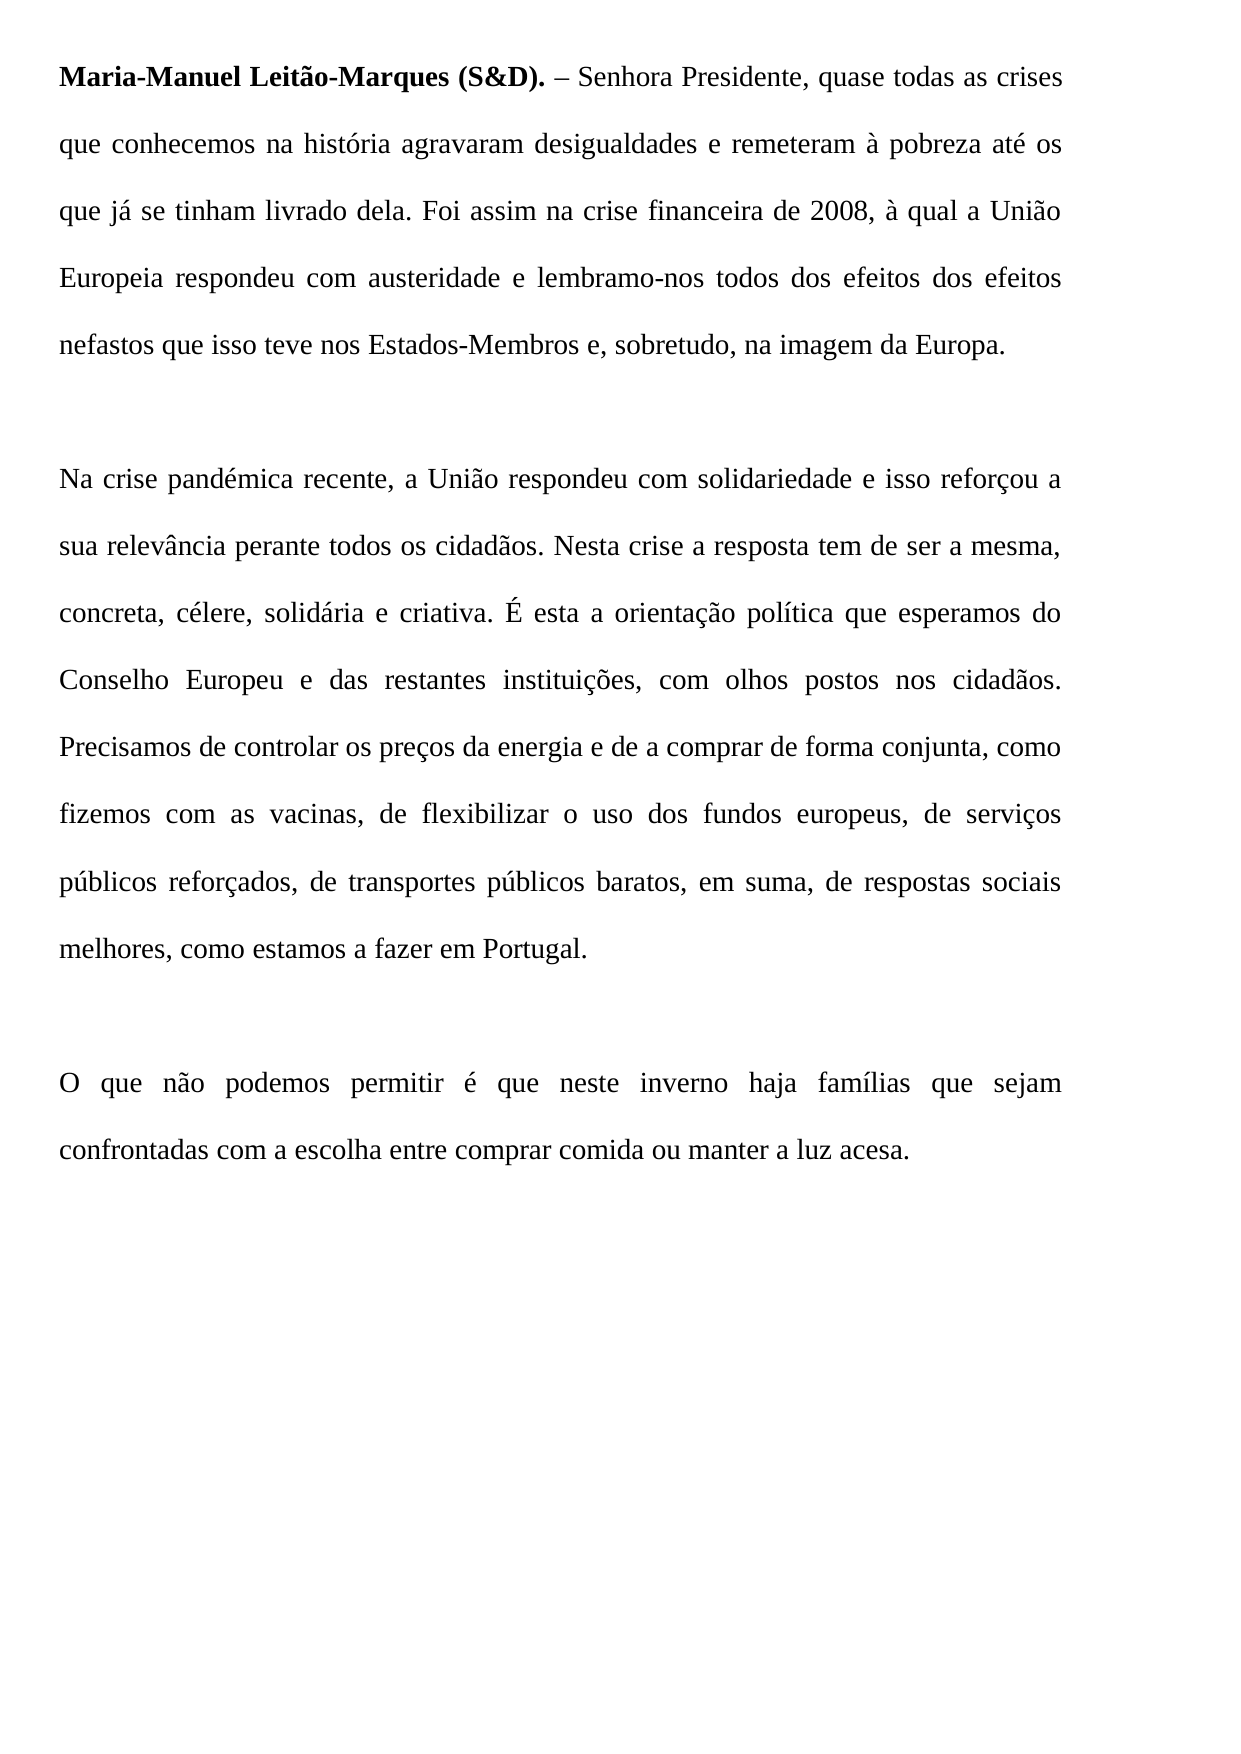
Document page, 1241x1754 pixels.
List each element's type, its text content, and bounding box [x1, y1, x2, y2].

text Maria-Manuel Leitão-Marques (S&D). – Senhora Presidente, quase todas as crises que conhecemos na história agravaram desigualdades e remeteram à pobreza até os que já se tinham livrado dela. Foi assim na crise financeira de 2008, à qual a União Europeia respondeu com austeridade e lembramo-nos todos dos efeitos dos efeitos nefastos que isso teve nos Estados-Membros e, sobretudo, na imagem da Europa. [59, 59, 1063, 361]
text O que não podemos permitir é que neste inverno haja famílias que sejam confrontadas com a escolha entre comprar comida ou manter a luz acesa. [59, 1065, 1063, 1166]
text Na crise pandémica recente, a União respondeu com solidariedade e isso reforçou a sua relevância perante todos os cidadãos. Nesta crise a resposta tem de ser a mesma, concreta, célere, solidária e criativa. É esta a orientação política que esperamos do Conselho Europeu e das restantes instituições, com olhos postos nos cidadãos. Precisamos de controlar os preços da energia e de a comprar de forma conjunta, como fizemos com as vacinas, de flexibilizar o uso dos fundos europeus, de serviços públicos reforçados, de transportes públicos baratos, em suma, de respostas sociais melhores, como estamos a fazer em Portugal. [59, 461, 1063, 964]
